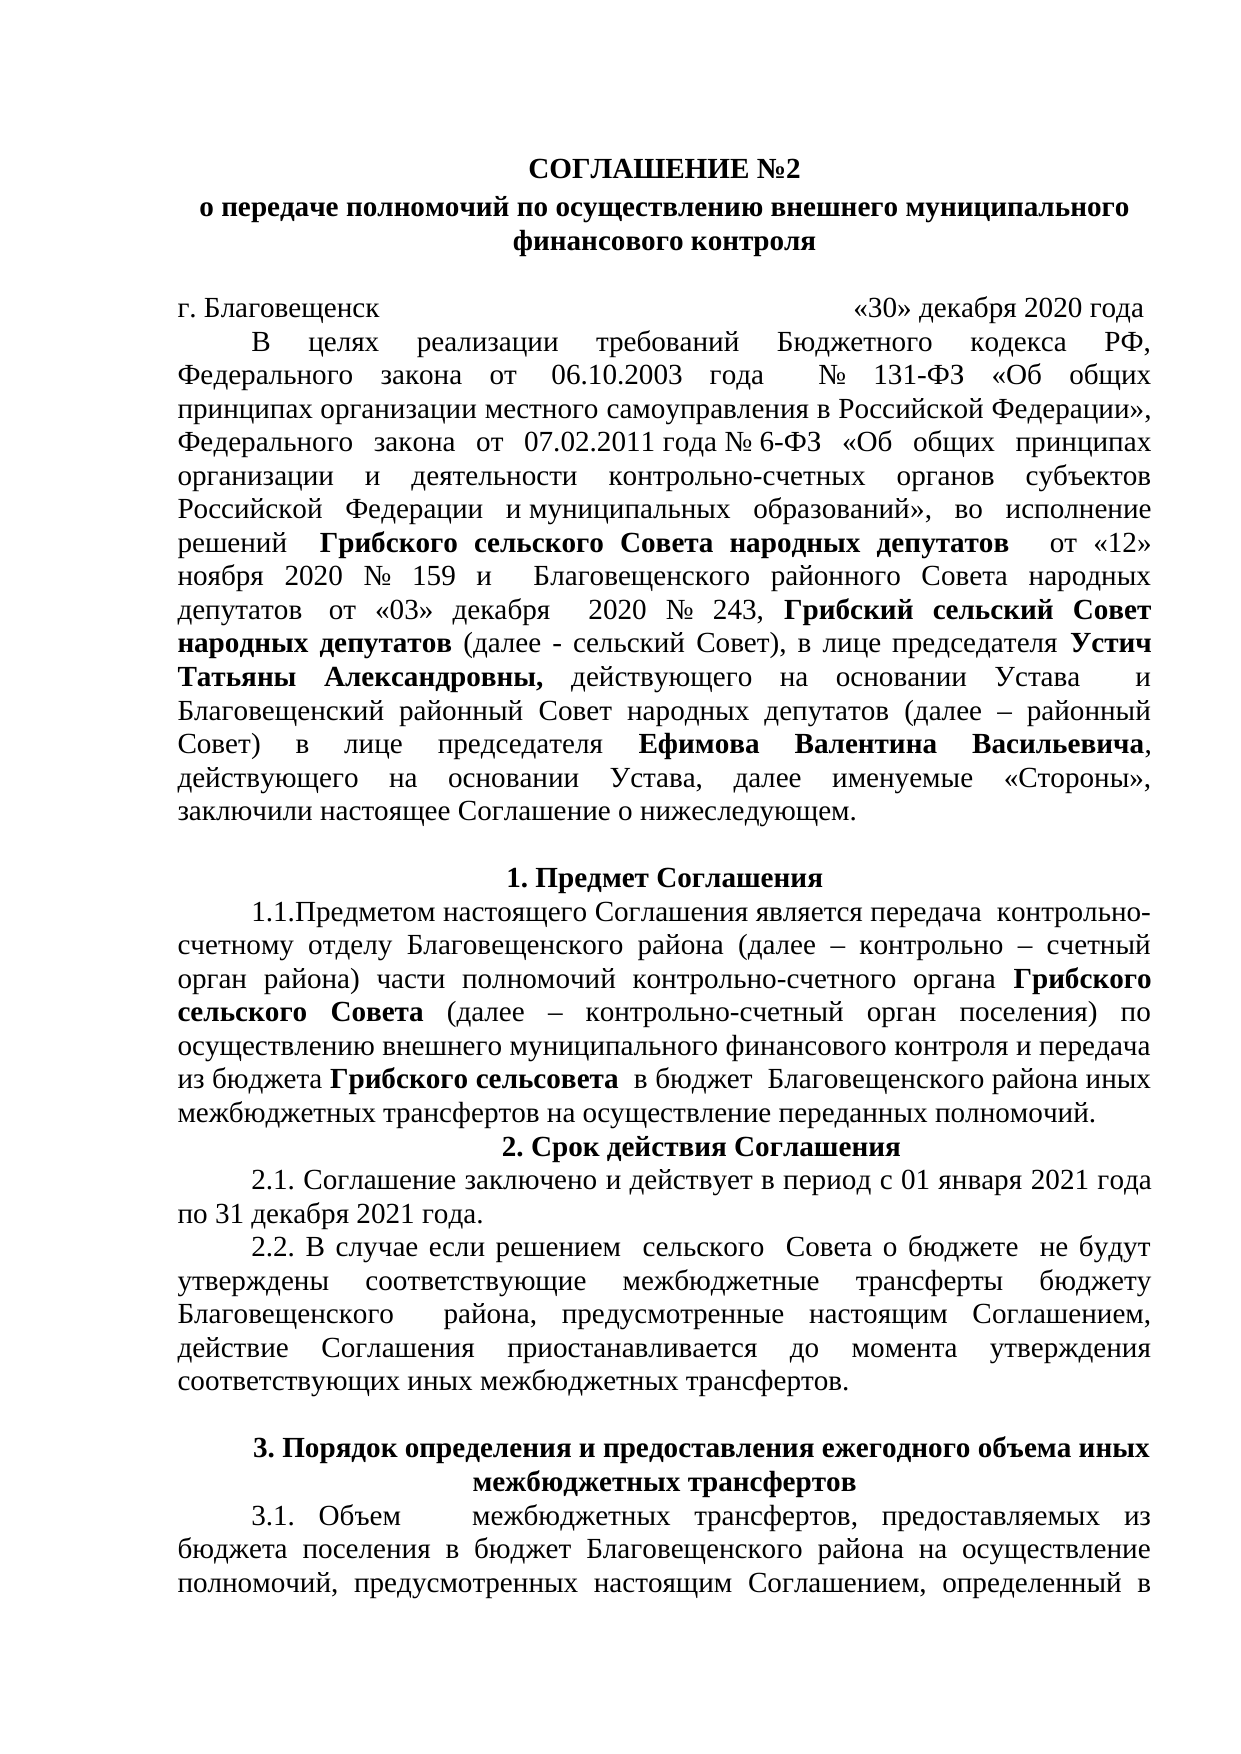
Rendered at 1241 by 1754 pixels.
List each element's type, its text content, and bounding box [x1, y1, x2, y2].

text 3. Порядок определения и предоставления ежегодного объема иных межбюджетных трансфертов [177, 1431, 1152, 1498]
text 2. Срок действия Соглашения [177, 1129, 1152, 1162]
text 2.1. Соглашение заключено и действует в период с 01 января 2021 года по 31 декабря 2021 года. [177, 1162, 1152, 1229]
text 1. Предмет Соглашения [177, 860, 1152, 894]
text 2.2. В случае если решением сельского Совета о бюджете не будут утверждены соответствующие межбюджетные трансферты бюджету Благовещенского района, предусмотренные настоящим Соглашением, действие Соглашения приостанавливается до момента утверждения соответствующих иных межбюджетных трансфертов. [177, 1229, 1152, 1397]
text В целях реализации требований Бюджетного кодекса РФ, Федерального закона от 06.10.2003 года № 131-ФЗ «Об общих принципах организации местного самоуправления в Российской Федерации», Федерального закона от 07.02.2011 года № 6-ФЗ «Об общих принципах организации и деятельности контрольно-счетных органов субъектов Российской Федерации и муниципальных образований», во исполнение решений Грибского сельского Совета народных депутатов от «12» ноября 2020 № 159 и Благовещенского районного Совета народных депутатов от «03» декабря 2020 № 243, Грибский сельский Совет народных депутатов (далее - сельский Совет), в лице председателя Устич Татьяны Александровны, действующего на основании Устава и Благовещенский районный Совет народных депутатов (далее – районный Совет) в лице председателя Ефимова Валентина Васильевича, действующего на основании Устава, далее именуемые «Стороны», заключили настоящее Соглашение о нижеследующем. [177, 324, 1152, 827]
text г. Благовещенск «30» декабря 2020 года [177, 290, 1152, 324]
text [177, 1498, 1152, 1598]
text СОГЛАШЕНИЕ №2 [177, 151, 1152, 184]
text о передаче полномочий по осуществлению внешнего муниципального финансового контроля [177, 189, 1152, 257]
text 1.1.Предметом настоящего Соглашения является передача контрольно-счетному отделу Благовещенского района (далее – контрольно – счетный орган района) части полномочий контрольно-счетного органа Грибского сельского Совета (далее – контрольно-счетный орган поселения) по осуществлению внешнего муниципального финансового контроля и передача из бюджета Грибского сельсовета в бюджет Благовещенского района иных межбюджетных трансфертов на осуществление переданных полномочий. [177, 894, 1152, 1129]
